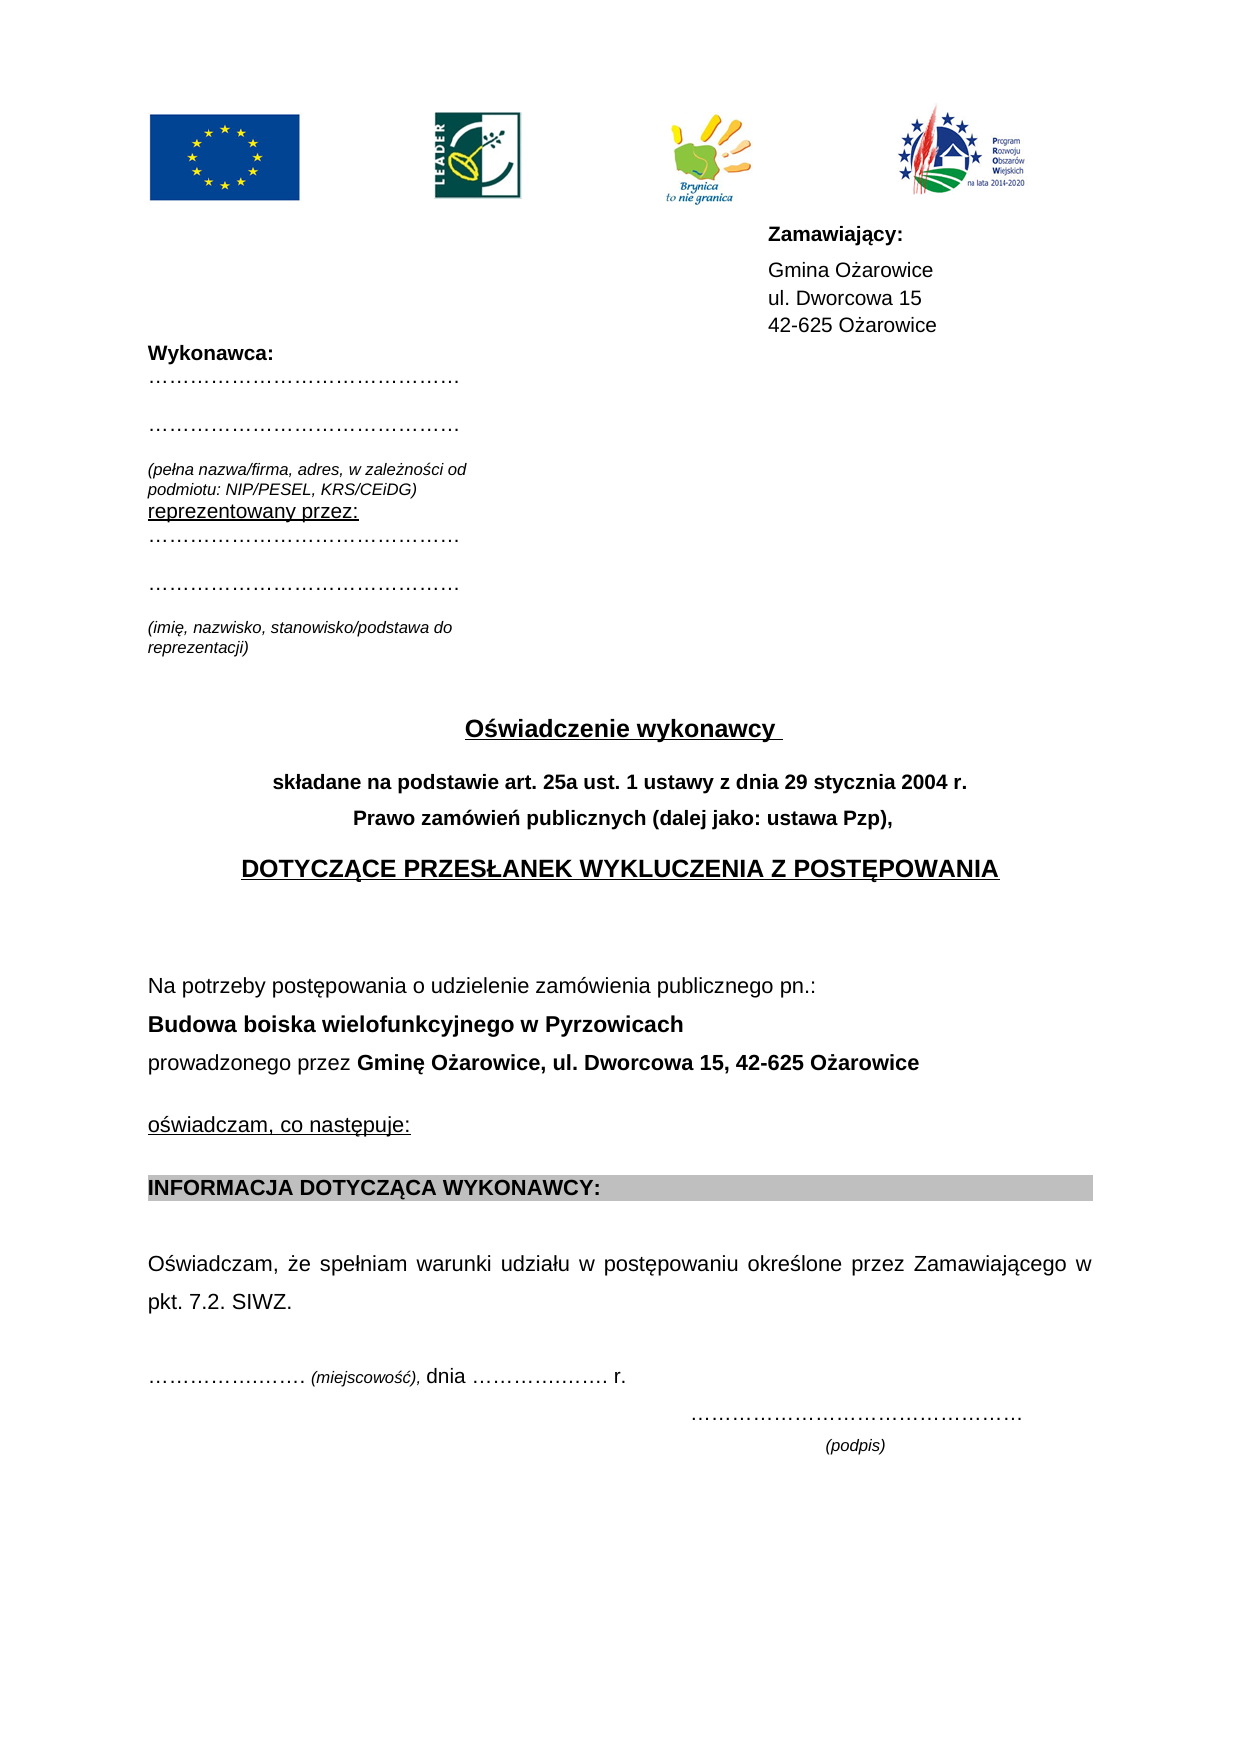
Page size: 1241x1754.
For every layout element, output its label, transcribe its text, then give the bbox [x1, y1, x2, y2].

text oświadczam, co następuje: [148, 1112, 1093, 1137]
text Oświadczam, że spełniam warunki udziału w postępowaniu określone przez Zamawiającego w pkt. 7.2. SIWZ. [148, 1251, 1093, 1314]
text DOTYCZĄCE PRZESŁANEK WYKLUCZENIA Z POSTĘPOWANIA [148, 854, 1093, 883]
text (podpis) [620, 1436, 1093, 1455]
picture [147, 98, 1034, 209]
text składane na podstawie art. 25a ust. 1 ustawy z dnia 29 stycznia 2004 r. [148, 770, 1093, 794]
text ……………………………………………………………………………… [148, 364, 472, 436]
text ………………………………………… [620, 1400, 1093, 1424]
text (pełna nazwa/firma, adres, w zależności od podmiotu: NIP/PESEL, KRS/CEiDG) [148, 460, 472, 498]
text Wykonawca: [148, 340, 1093, 364]
text Na potrzeby postępowania o udzielenie zamówienia publicznego pn.: [148, 973, 1093, 998]
text ul. Dworcowa 15 [768, 285, 1093, 309]
text prowadzonego przez Gminę Ożarowice, ul. Dworcowa 15, 42-625 Ożarowice [148, 1049, 1093, 1074]
text ……………………………………………………………………………… [148, 522, 472, 594]
text Budowa boiska wielofunkcyjnego w Pyrzowicach [148, 1011, 1093, 1037]
text Gmina Ożarowice [768, 258, 1093, 282]
text 42-625 Ożarowice [768, 313, 1093, 337]
text Prawo zamówień publicznych (dalej jako: ustawa Pzp), [148, 806, 1093, 829]
text Zamawiający: [694, 221, 1093, 245]
text Oświadczenie wykonawcy [148, 714, 1093, 743]
text (imię, nazwisko, stanowisko/podstawa do reprezentacji) [148, 618, 472, 657]
text INFORMACJA DOTYCZĄCA WYKONAWCY: [148, 1175, 1093, 1201]
text …………….……. (miejscowość), dnia ………….……. r. [148, 1364, 1093, 1388]
text reprezentowany przez: [148, 498, 1093, 522]
